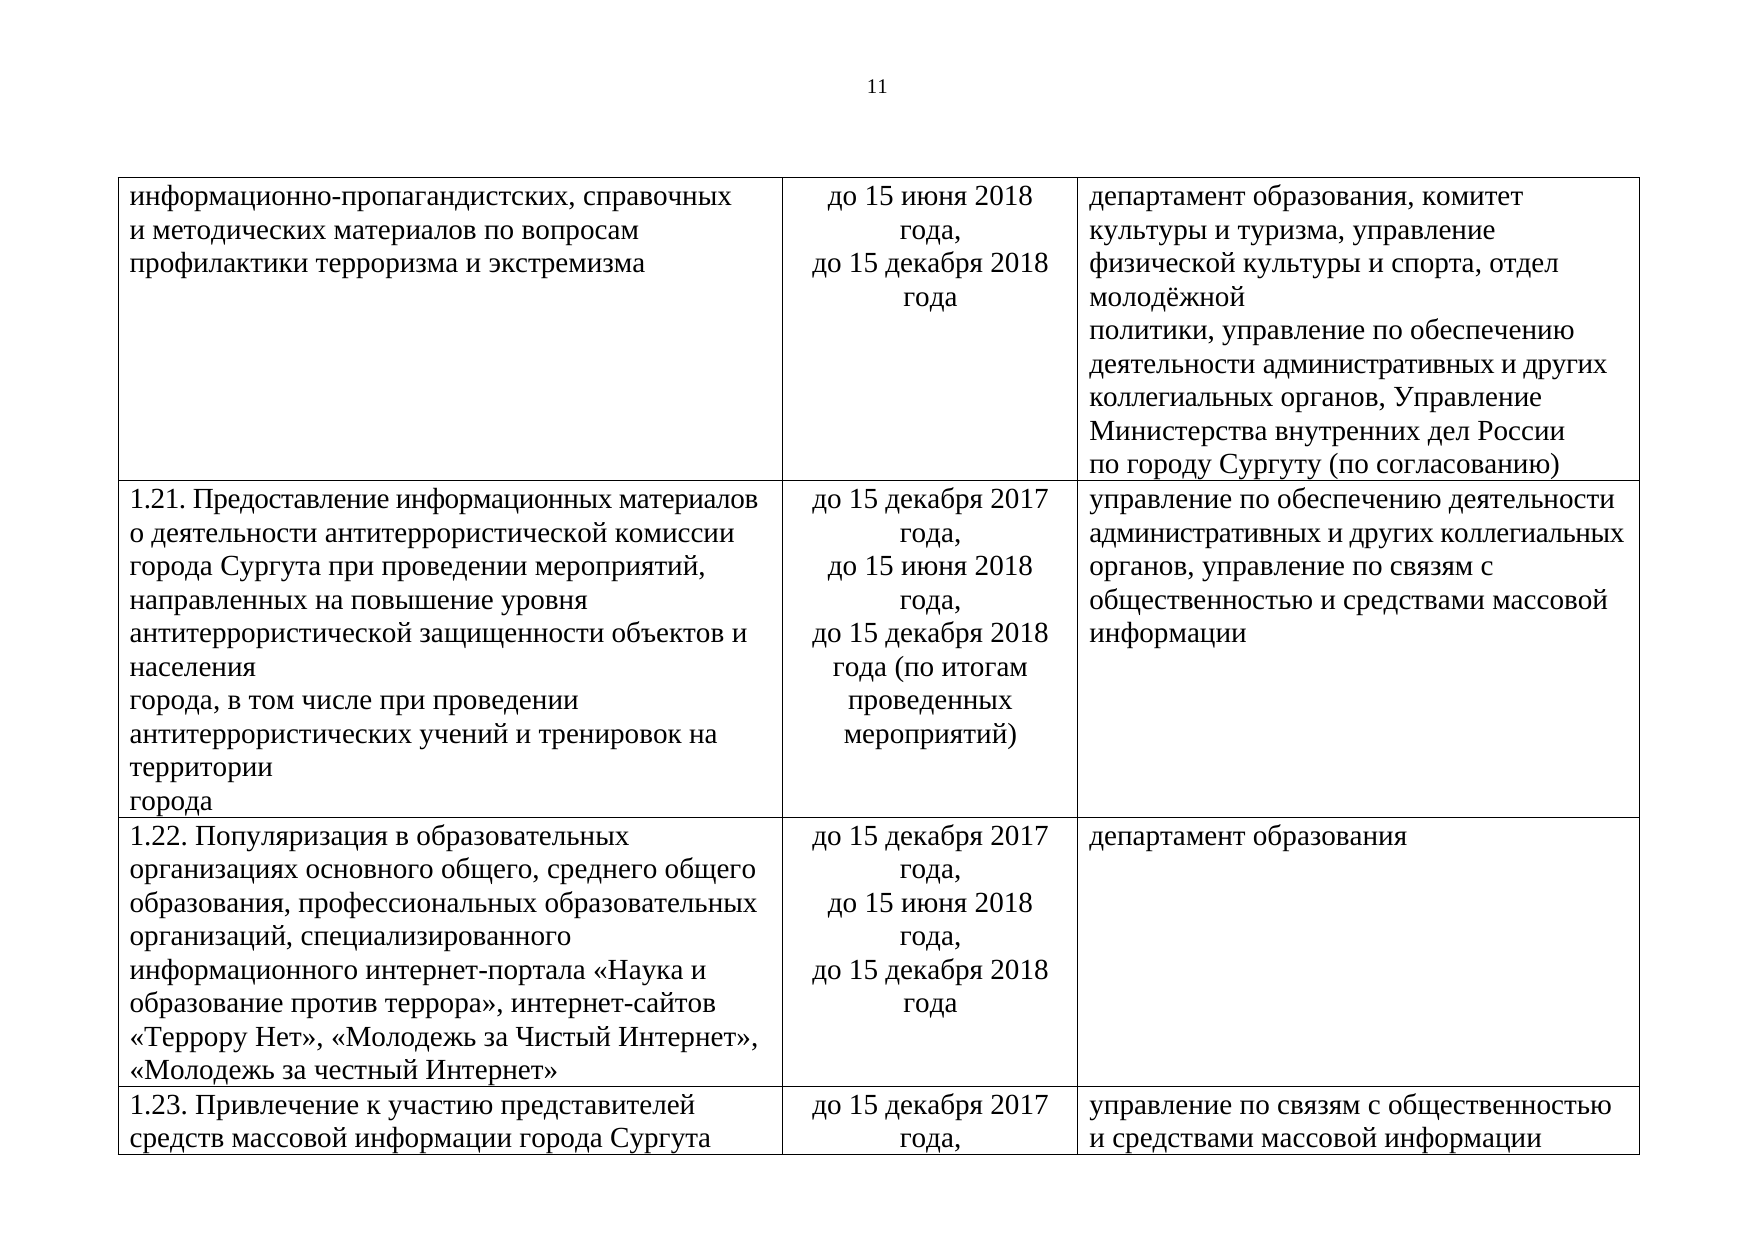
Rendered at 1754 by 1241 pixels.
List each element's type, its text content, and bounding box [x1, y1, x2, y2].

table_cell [783, 1087, 1077, 1154]
table_cell до 15 декабря 2017 года, до 15 июня 2018 года, до 15 декабря 2018 года [783, 818, 1077, 1086]
table_cell до 15 декабря 2017 года, до 15 июня 2018 года, до 15 декабря 2018 года (по итогам проведенных мероприятий) [783, 481, 1077, 817]
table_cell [119, 178, 782, 480]
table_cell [119, 1087, 782, 1154]
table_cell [1078, 1087, 1639, 1154]
table_cell 1.22. Популяризация в образовательных организациях основного общего, среднего общего образования, профессиональных образовательных организаций, специализированного информационного интернет-портала «Наука и образование против террора», интернет-сайтов «Террору Нет», «Молодежь за Чистый Интернет», «Молодежь за честный Интернет» [119, 818, 782, 1086]
table_cell управление по обеспечению деятельности административных и других коллегиальных органов, управление по связям с общественностью и средствами массовой информации [1078, 481, 1639, 817]
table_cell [783, 178, 1077, 480]
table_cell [1078, 178, 1639, 480]
table_cell 1.21. Предоставление информационных материалов о деятельности антитеррористической комиссии города Сургута при проведении мероприятий, направленных на повышение уровня антитеррористической защищенности объектов и населения города, в том числе при проведении антитеррористических учений и тренировок на территории города [119, 481, 782, 817]
table_cell департамент образования [1078, 818, 1639, 1086]
